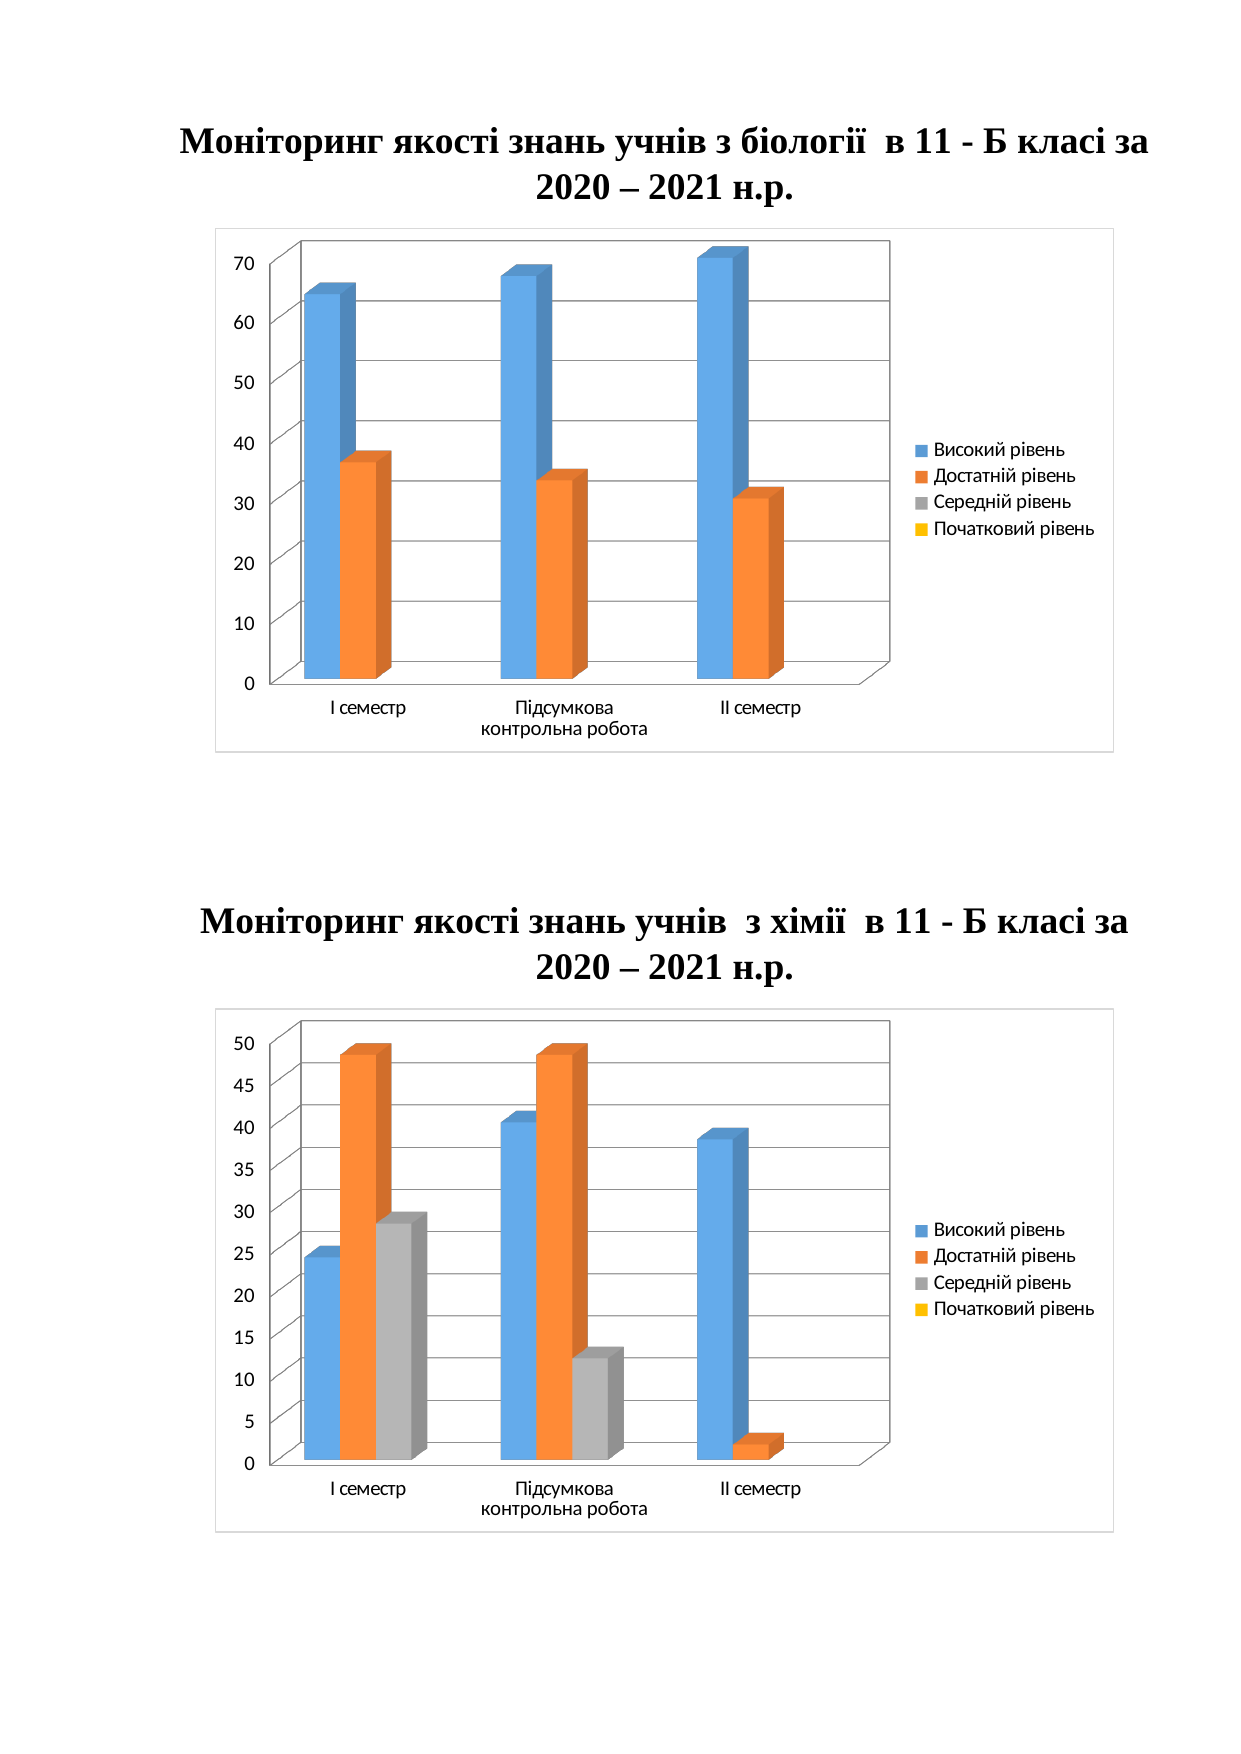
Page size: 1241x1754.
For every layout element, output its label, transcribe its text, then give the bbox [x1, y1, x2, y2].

text Моніторинг якості знань учнів з біології в 11 - Б класі за 2020 – 2021 н.р. [177, 118, 1152, 208]
text Моніторинг якості знань учнів з хімії в 11 - Б класі за 2020 – 2021 н.р. [177, 898, 1152, 988]
